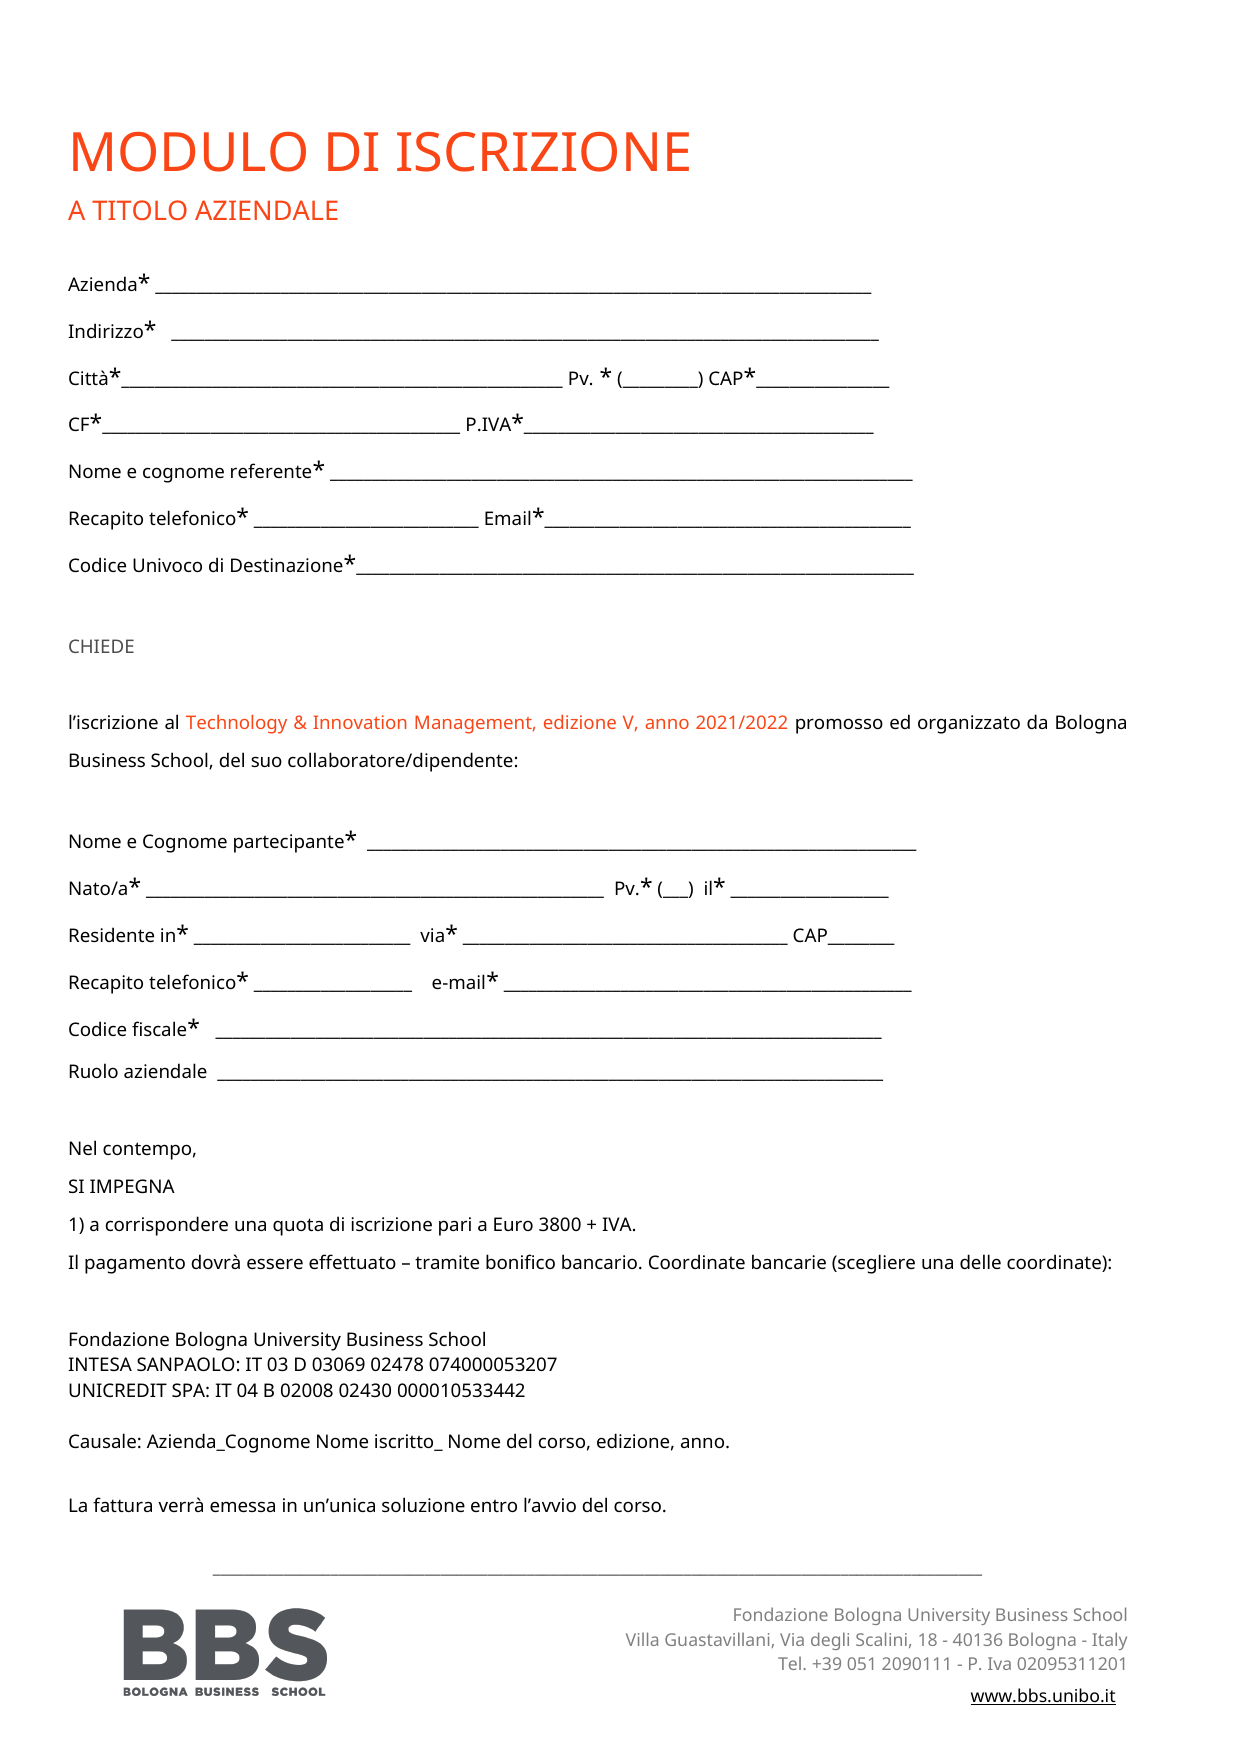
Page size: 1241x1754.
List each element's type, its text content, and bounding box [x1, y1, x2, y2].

text Causale: Azienda_Cognome Nome iscritto_ Nome del corso, edizione, anno. [68, 1428, 1128, 1454]
text CF* P.IVA* [68, 407, 1128, 438]
text Ruolo aziendale [68, 1058, 1129, 1084]
subtitle A TITOLO AZIENDALE [68, 192, 1128, 228]
text Indirizzo* [68, 313, 1128, 345]
text Codice Univoco di Destinazione* [68, 548, 1129, 579]
text Residente in* via* CAP [68, 918, 1128, 949]
text Città* Pv. * () CAP* [68, 360, 1128, 392]
text Nato/a* Pv.* () il* [68, 871, 1128, 902]
text 1) a corrispondere una quota di iscrizione pari a Euro 3800 + IVA. [68, 1211, 1128, 1237]
text UNICREDIT SPA: IT 04 B 02008 02430 000010533442 [68, 1377, 1128, 1403]
text Nel contempo, [68, 1135, 1128, 1161]
picture [123, 1608, 327, 1696]
text Codice fiscale* [68, 1012, 1128, 1043]
subtitle MODULO DI ISCRIZIONE [68, 114, 1128, 187]
text l’iscrizione al Technology & Innovation Management, edizione V, anno 2021/2022 promosso ed organizzato da Bologna Business School, del suo collaboratore/dipendente: [68, 709, 1128, 773]
text CHIEDE [68, 633, 1128, 658]
text SI IMPEGNA [68, 1173, 1128, 1199]
text Azienda* [68, 267, 1128, 298]
text Nome e Cognome partecipante* [68, 824, 1128, 855]
text Il pagamento dovrà essere effettuato – tramite bonifico bancario. Coordinate bancarie (scegliere una delle coordinate): [68, 1250, 1128, 1275]
text Fondazione Bologna University Business School [68, 1326, 1128, 1352]
text Nome e cognome referente* [68, 454, 1129, 485]
text Recapito telefonico* e-mail* [68, 965, 1128, 996]
text La fattura verrà emessa in un’unica soluzione entro l’avvio del corso. [68, 1492, 1128, 1517]
text Recapito telefonico* Email* [68, 501, 1129, 532]
text INTESA SANPAOLO: IT 03 D 03069 02478 074000053207 [68, 1352, 1128, 1377]
